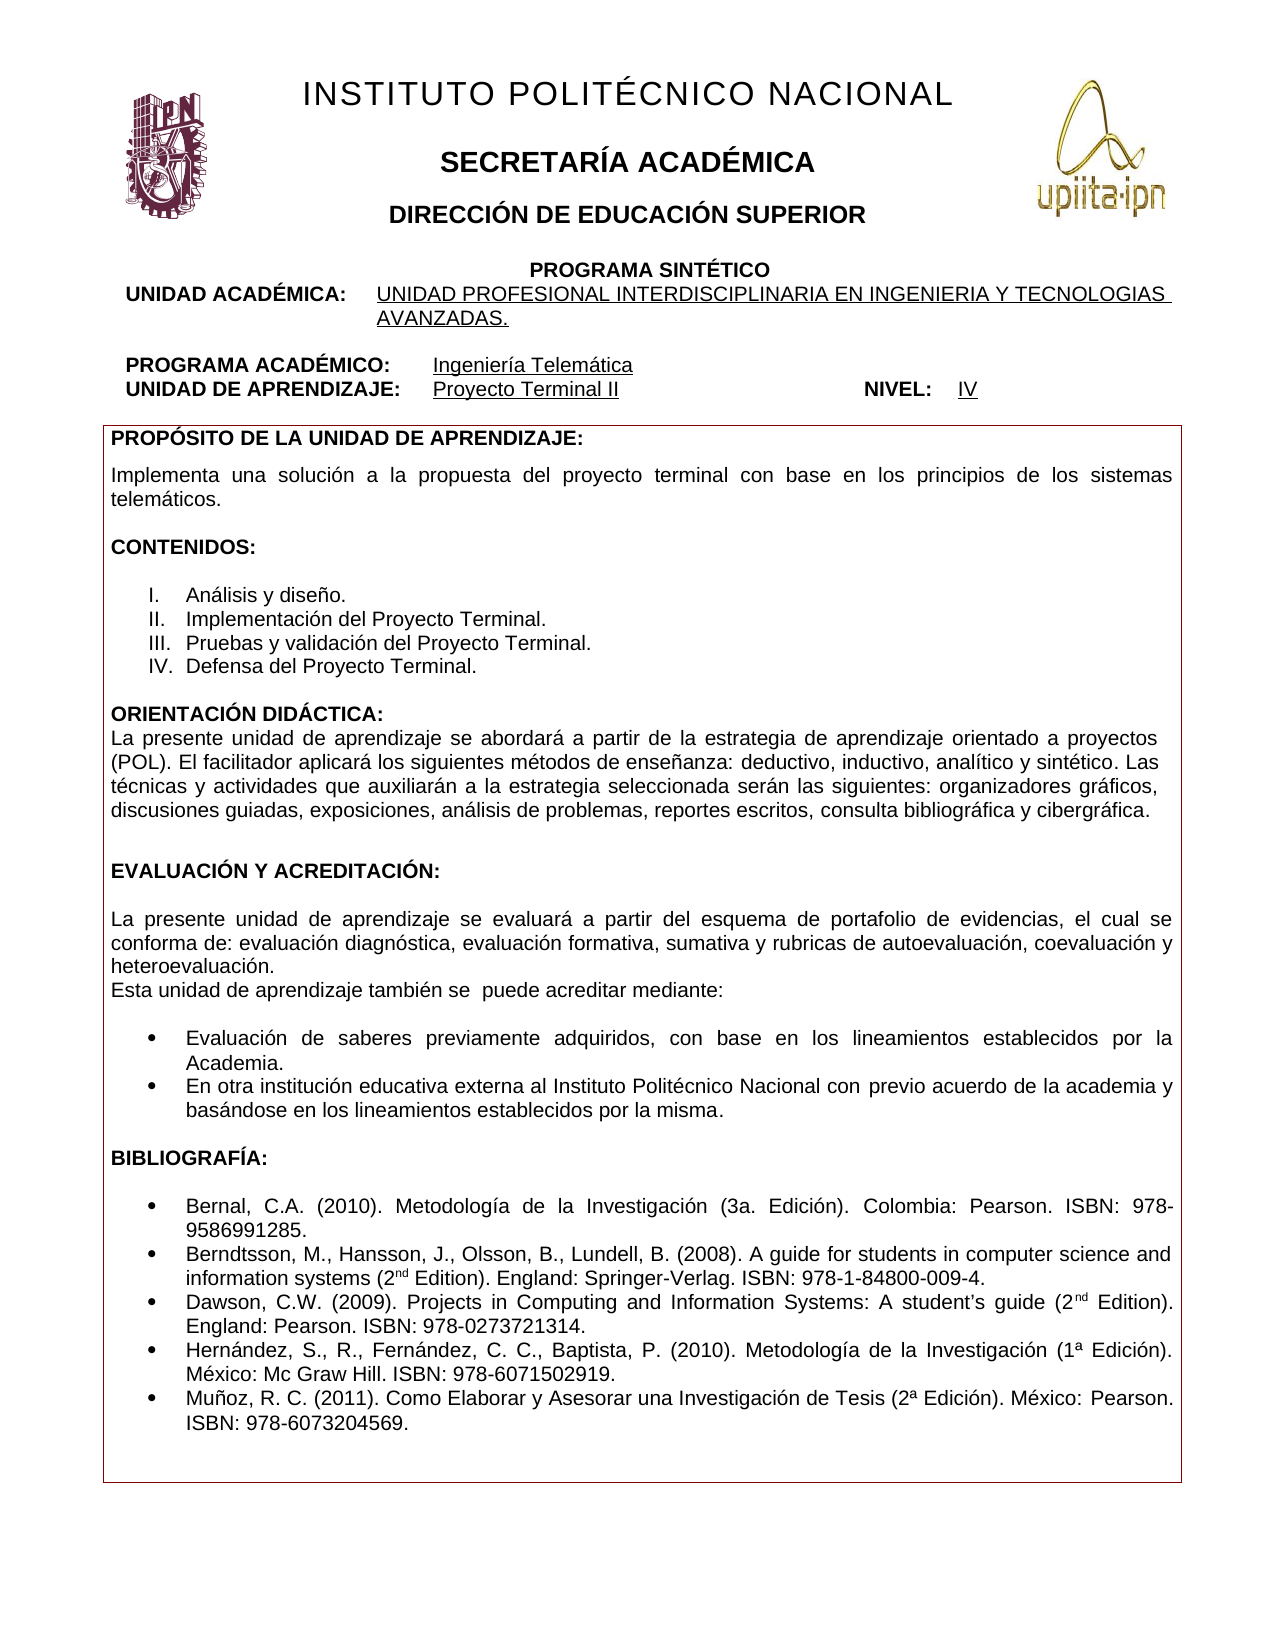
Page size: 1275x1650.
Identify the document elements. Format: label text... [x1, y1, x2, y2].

table_cell UNIDAD PROFESIONAL INTERDISCIPLINARIA EN INGENIERIA Y TECNOLOGIAS AVANZADAS. [369, 281, 1181, 329]
table_cell NIVEL: [857, 377, 950, 401]
table_cell UNIDAD DE APRENDIZAJE: [118, 377, 425, 401]
table_header PROPÓSITO DE LA UNIDAD DE APRENDIZAJE: Implementa una solución a la propuesta del proyecto terminal con base en los principios de los sistemas telemáticos. CONTENIDOS: Análisis y diseño. Implementación del Proyecto Terminal. Pruebas y validación del Proyecto Terminal. Defensa del Proyecto Terminal. ORIENTACIÓN DIDÁCTICA: La presente unidad de aprendizaje se abordará a partir de la estrategia de aprendizaje orientado a proyectos (POL). El facilitador aplicará los siguientes métodos de enseñanza: deductivo, inductivo, analítico y sintético. Las técnicas y actividades que auxiliarán a la estrategia seleccionada serán las siguientes: organizadores gráficos, discusiones guiadas, exposiciones, análisis de problemas, reportes escritos, consulta bibliográfica y cibergráfica. EVALUACIÓN Y ACREDITACIÓN: La presente unidad de aprendizaje se evaluará a partir del esquema de portafolio de evidencias, el cual se conforma de: evaluación diagnóstica, evaluación formativa, sumativa y rubricas de autoevaluación, coevaluación y heteroevaluación. Esta unidad de aprendizaje también se puede acreditar mediante: Evaluación de saberes previamente adquiridos, con base en los lineamientos establecidos por la Academia. En otra institución educativa externa al Instituto Politécnico Nacional con previo acuerdo de la academia y basándose en los lineamientos establecidos por la misma. BIBLIOGRAFÍA: Bernal, C.A. (2010). Metodología de la Investigación (3a. Edición). Colombia: Pearson. ISBN: 978-9586991285. Berndtsson, M., Hansson, J., Olsson, B., Lundell, B. (2008). A guide for students in computer science and information systems (2nd Edition). England: Springer-Verlag. ISBN: 978-1-84800-009-4. Dawson, C.W. (2009). Projects in Computing and Information Systems: A student’s guide (2nd Edition). England: Pearson. ISBN: 978-0273721314. Hernández, S., R., Fernández, C. C., Baptista, P. (2010). Metodología de la Investigación (1ª Edición). México: Mc Graw Hill. ISBN: 978-6071502919. Muñoz, R. C. (2011). Como Elaborar y Asesorar una Investigación de Tesis (2ª Edición). México: Pearson. ISBN: 978-6073204569. [104, 426, 1181, 1482]
table_cell Proyecto Terminal II [425, 377, 857, 401]
table_header Ingeniería Telemática [425, 353, 1194, 377]
table_cell IV [950, 377, 1194, 401]
picture [125, 92, 207, 219]
table_header PROGRAMA SINTÉTICO [118, 258, 1181, 281]
table_cell UNIDAD ACADÉMICA: [118, 281, 369, 329]
table_header PROGRAMA ACADÉMICO: [118, 353, 425, 377]
